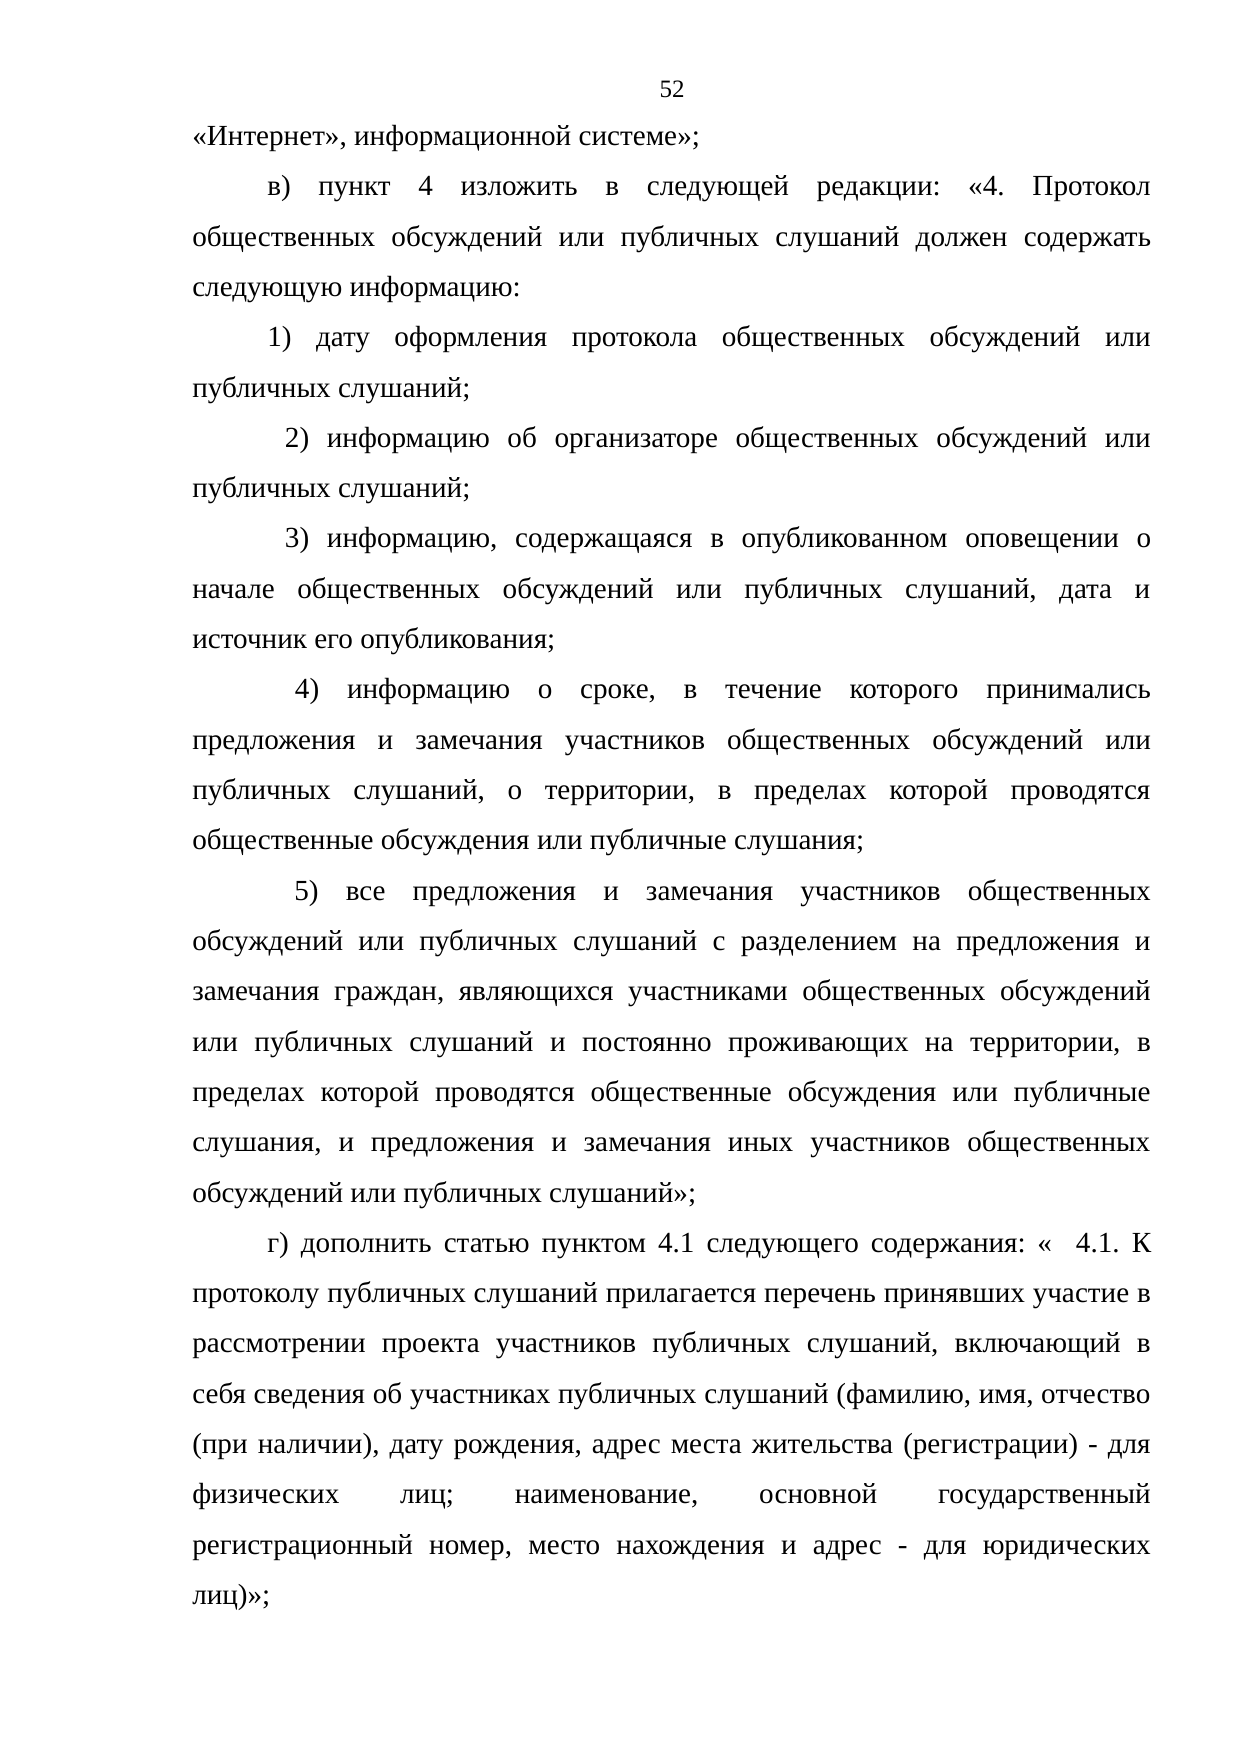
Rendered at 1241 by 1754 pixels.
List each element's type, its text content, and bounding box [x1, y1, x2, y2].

text 2) информацию об организаторе общественных обсуждений или публичных слушаний; [192, 420, 1152, 504]
text 5) все предложения и замечания участников общественных обсуждений или публичных слушаний с разделением на предложения и замечания граждан, являющихся участниками общественных обсуждений или публичных слушаний и постоянно проживающих на территории, в пределах которой проводятся общественные обсуждения или публичные слушания, и предложения и замечания иных участников общественных обсуждений или публичных слушаний»; [192, 873, 1152, 1208]
text г) дополнить статью пунктом 4.1 следующего содержания: « 4.1. К протоколу публичных слушаний прилагается перечень принявших участие в рассмотрении проекта участников публичных слушаний, включающий в себя сведения об участниках публичных слушаний (фамилию, имя, отчество (при наличии), дату рождения, адрес места жительства (регистрации) - для физических лиц; наименование, основной государственный регистрационный номер, место нахождения и адрес - для юридических лиц)»; [192, 1225, 1152, 1611]
text в) пункт 4 изложить в следующей редакции: «4. Протокол общественных обсуждений или публичных слушаний должен содержать следующую информацию: [192, 168, 1152, 303]
text 3) информацию, содержащаяся в опубликованном оповещении о начале общественных обсуждений или публичных слушаний, дата и источник его опубликования; [192, 521, 1152, 655]
text 1) дату оформления протокола общественных обсуждений или публичных слушаний; [192, 319, 1152, 403]
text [192, 118, 1152, 152]
text 4) информацию о сроке, в течение которого принимались предложения и замечания участников общественных обсуждений или публичных слушаний, о территории, в пределах которой проводятся общественные обсуждения или публичные слушания; [192, 672, 1152, 856]
